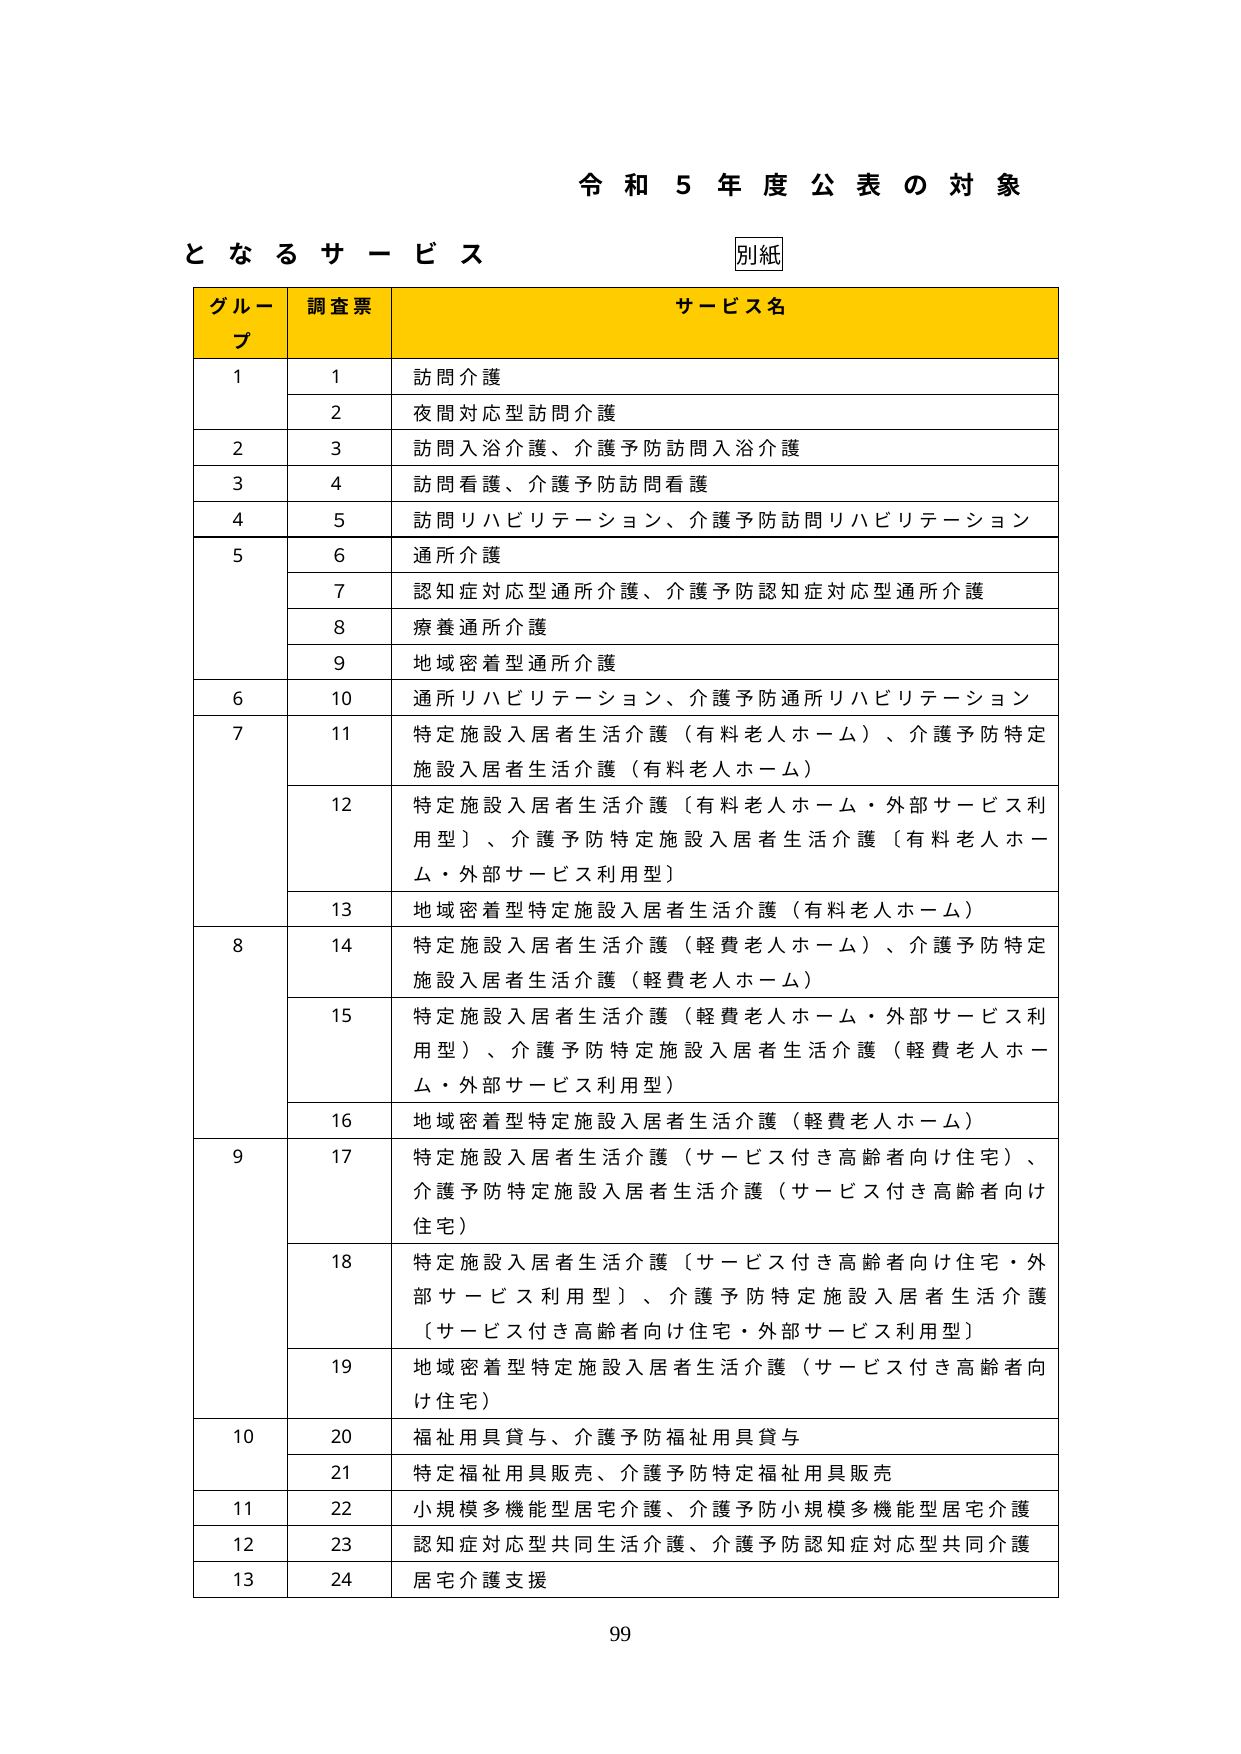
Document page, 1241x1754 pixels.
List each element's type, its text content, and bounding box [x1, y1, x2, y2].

table_cell 11 [194, 1491, 287, 1525]
table_cell ５ [288, 502, 391, 536]
table_cell 4 [194, 502, 287, 536]
table_cell 12 [288, 786, 391, 891]
table_cell 3 [194, 466, 287, 501]
table_cell 特定施設入居者生活介護（軽費老人ホーム）、介護予防特定施設入居者生活介護（軽費老人ホーム） [392, 927, 1058, 997]
table_cell 13 [194, 1562, 287, 1597]
table_cell 2 [194, 430, 287, 465]
table_cell 5 [194, 538, 287, 679]
table_cell 1 [288, 359, 391, 393]
table_cell 10 [288, 680, 391, 715]
table_cell 20 [288, 1419, 391, 1454]
table_cell 特定福祉用具販売、介護予防特定福祉用具販売 [392, 1455, 1058, 1489]
table_cell 訪問入浴介護、介護予防訪問入浴介護 [392, 430, 1058, 465]
table_cell 17 [288, 1139, 391, 1243]
table_cell ８ [288, 609, 391, 643]
table_cell 2 [288, 395, 391, 429]
table_cell 特定施設入居者生活介護〔有料老人ホーム・外部サービス利用型〕、介護予防特定施設入居者生活介護〔有料老人ホーム・外部サービス利用型〕 [392, 786, 1058, 891]
table_cell 11 [288, 716, 391, 785]
table_cell 19 [288, 1349, 391, 1418]
table_cell 特定施設入居者生活介護（軽費老人ホーム・外部サービス利用型）、介護予防特定施設入居者生活介護（軽費老人ホーム・外部サービス利用型） [392, 998, 1058, 1102]
table_cell 訪問介護 [392, 359, 1058, 393]
table_cell 12 [194, 1526, 287, 1561]
table_cell ７ [288, 573, 391, 608]
table_cell 福祉用具貸与、介護予防福祉用具貸与 [392, 1419, 1058, 1454]
table_cell 1 [194, 359, 287, 429]
table_cell 認知症対応型共同生活介護、介護予防認知症対応型共同介護 [392, 1526, 1058, 1561]
text 令和５年度公表の対象となるサービス 別紙 [183, 148, 1043, 287]
table_cell 3 [288, 430, 391, 465]
table_cell 地域密着型特定施設入居者生活介護（有料老人ホーム） [392, 892, 1058, 926]
table_cell ６ [288, 538, 391, 572]
table_header グループ [194, 288, 287, 358]
table_header サービス名 [392, 288, 1058, 358]
table_cell 訪問リハビリテーション、介護予防訪問リハビリテーション [392, 502, 1058, 536]
table_cell 訪問看護、介護予防訪問看護 [392, 466, 1058, 501]
table_cell 16 [288, 1103, 391, 1137]
table_cell 22 [288, 1491, 391, 1525]
table_cell 小規模多機能型居宅介護、介護予防小規模多機能型居宅介護 [392, 1491, 1058, 1525]
table_cell 夜間対応型訪問介護 [392, 395, 1058, 429]
table_cell 23 [288, 1526, 391, 1561]
table_cell 通所リハビリテーション、介護予防通所リハビリテーション [392, 680, 1058, 715]
table_cell 10 [194, 1419, 287, 1489]
table_header 調査票 [288, 288, 391, 358]
table_cell ９ [288, 645, 391, 679]
table_cell 地域密着型特定施設入居者生活介護（サービス付き高齢者向け住宅） [392, 1349, 1058, 1418]
table_cell 4 [288, 466, 391, 501]
table_cell 認知症対応型通所介護、介護予防認知症対応型通所介護 [392, 573, 1058, 608]
table_cell 6 [194, 680, 287, 715]
table_cell 15 [288, 998, 391, 1102]
table_cell 特定施設入居者生活介護（サービス付き高齢者向け住宅）、介護予防特定施設入居者生活介護（サービス付き高齢者向け住宅） [392, 1139, 1058, 1243]
table_cell 8 [194, 927, 287, 1137]
table_cell 居宅介護支援 [392, 1562, 1058, 1597]
table_cell 13 [288, 892, 391, 926]
table_cell 18 [288, 1244, 391, 1348]
table_cell 地域密着型通所介護 [392, 645, 1058, 679]
table_cell 7 [194, 716, 287, 926]
table_cell 通所介護 [392, 538, 1058, 572]
table_cell 地域密着型特定施設入居者生活介護（軽費老人ホーム） [392, 1103, 1058, 1137]
table_cell 24 [288, 1562, 391, 1597]
table_cell 療養通所介護 [392, 609, 1058, 643]
table_cell 14 [288, 927, 391, 997]
table_cell 特定施設入居者生活介護〔サービス付き高齢者向け住宅・外部サービス利用型〕、介護予防特定施設入居者生活介護〔サービス付き高齢者向け住宅・外部サービス利用型〕 [392, 1244, 1058, 1348]
table_cell 特定施設入居者生活介護（有料老人ホーム）、介護予防特定施設入居者生活介護（有料老人ホーム） [392, 716, 1058, 785]
table_cell 21 [288, 1455, 391, 1489]
table_cell 9 [194, 1139, 287, 1418]
